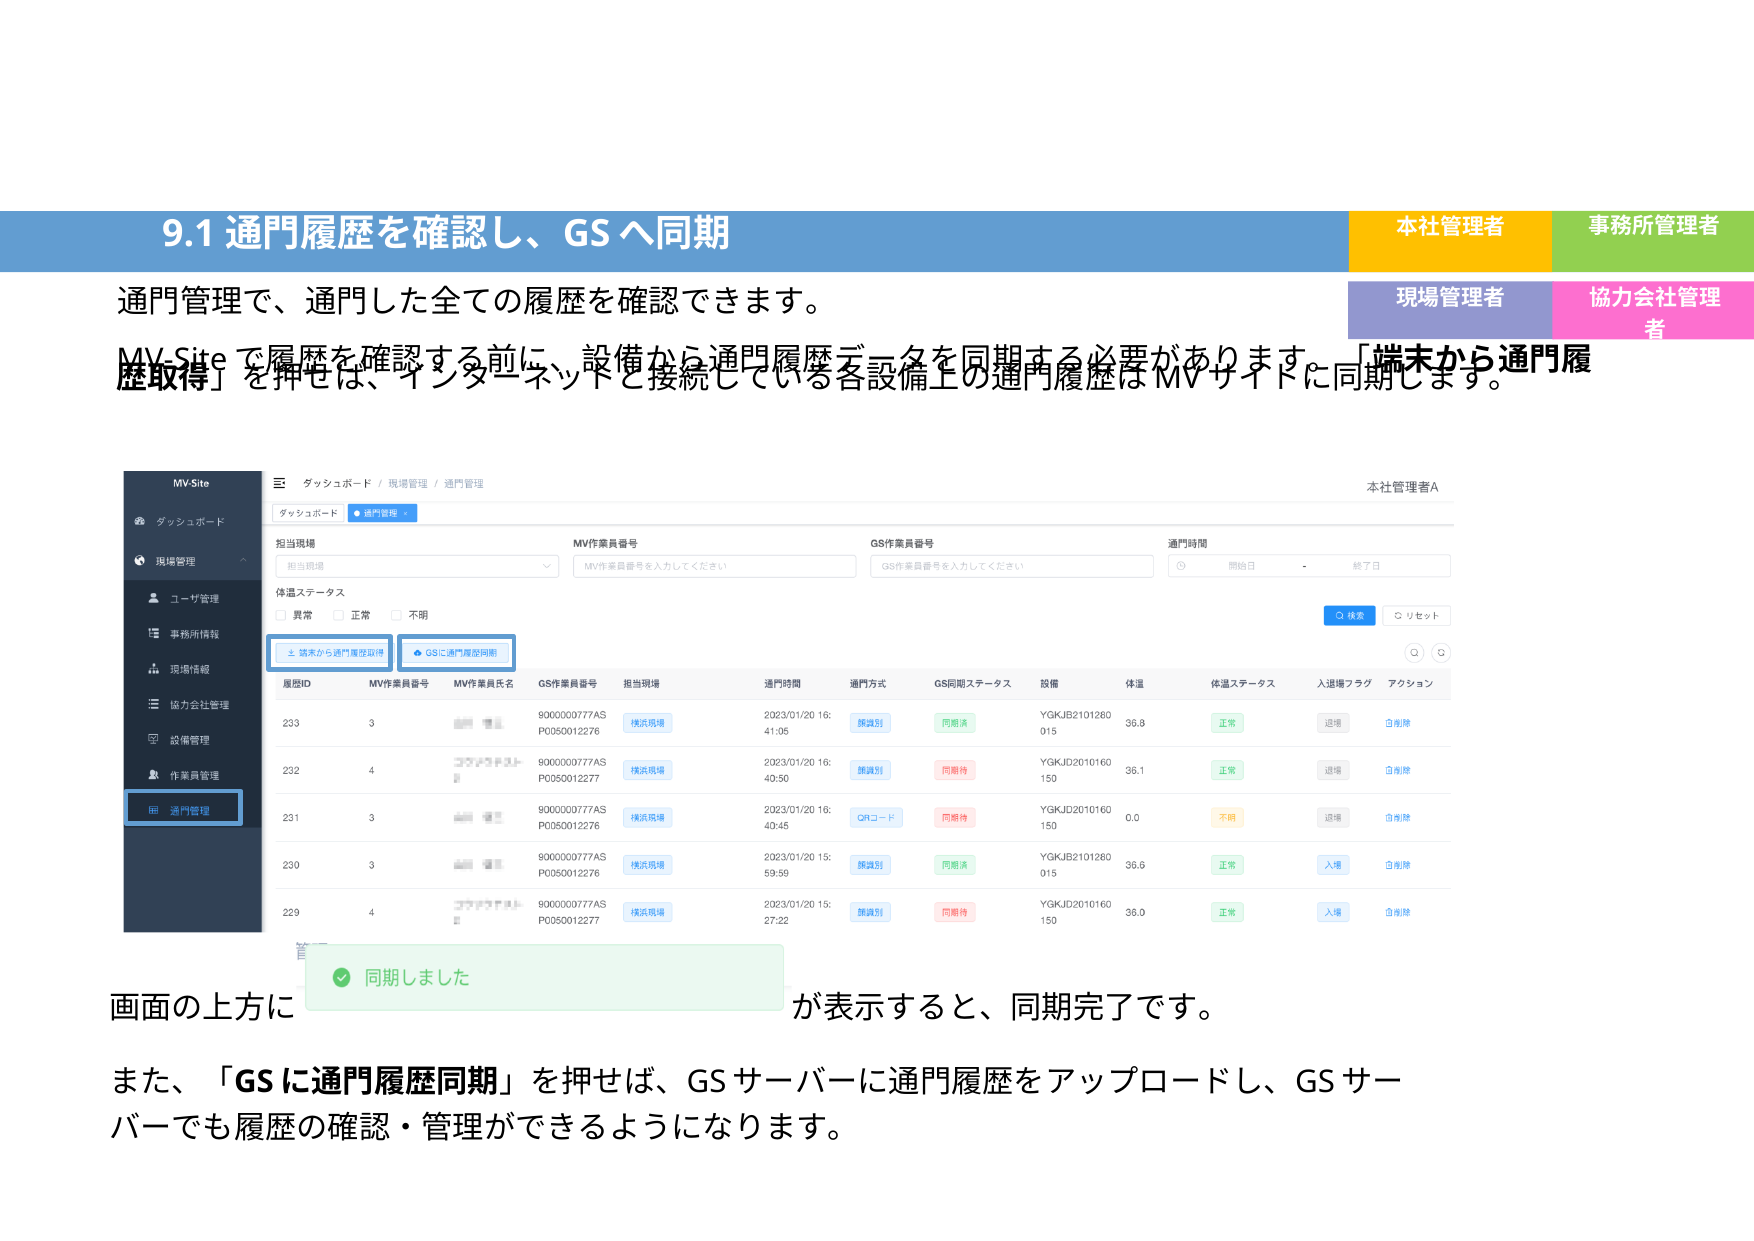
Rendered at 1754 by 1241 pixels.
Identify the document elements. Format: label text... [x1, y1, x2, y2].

picture [123, 471, 1454, 932]
picture [296, 939, 792, 1018]
text 9.1 通門履歴を確認し、GSへ同期 [162, 198, 1604, 263]
